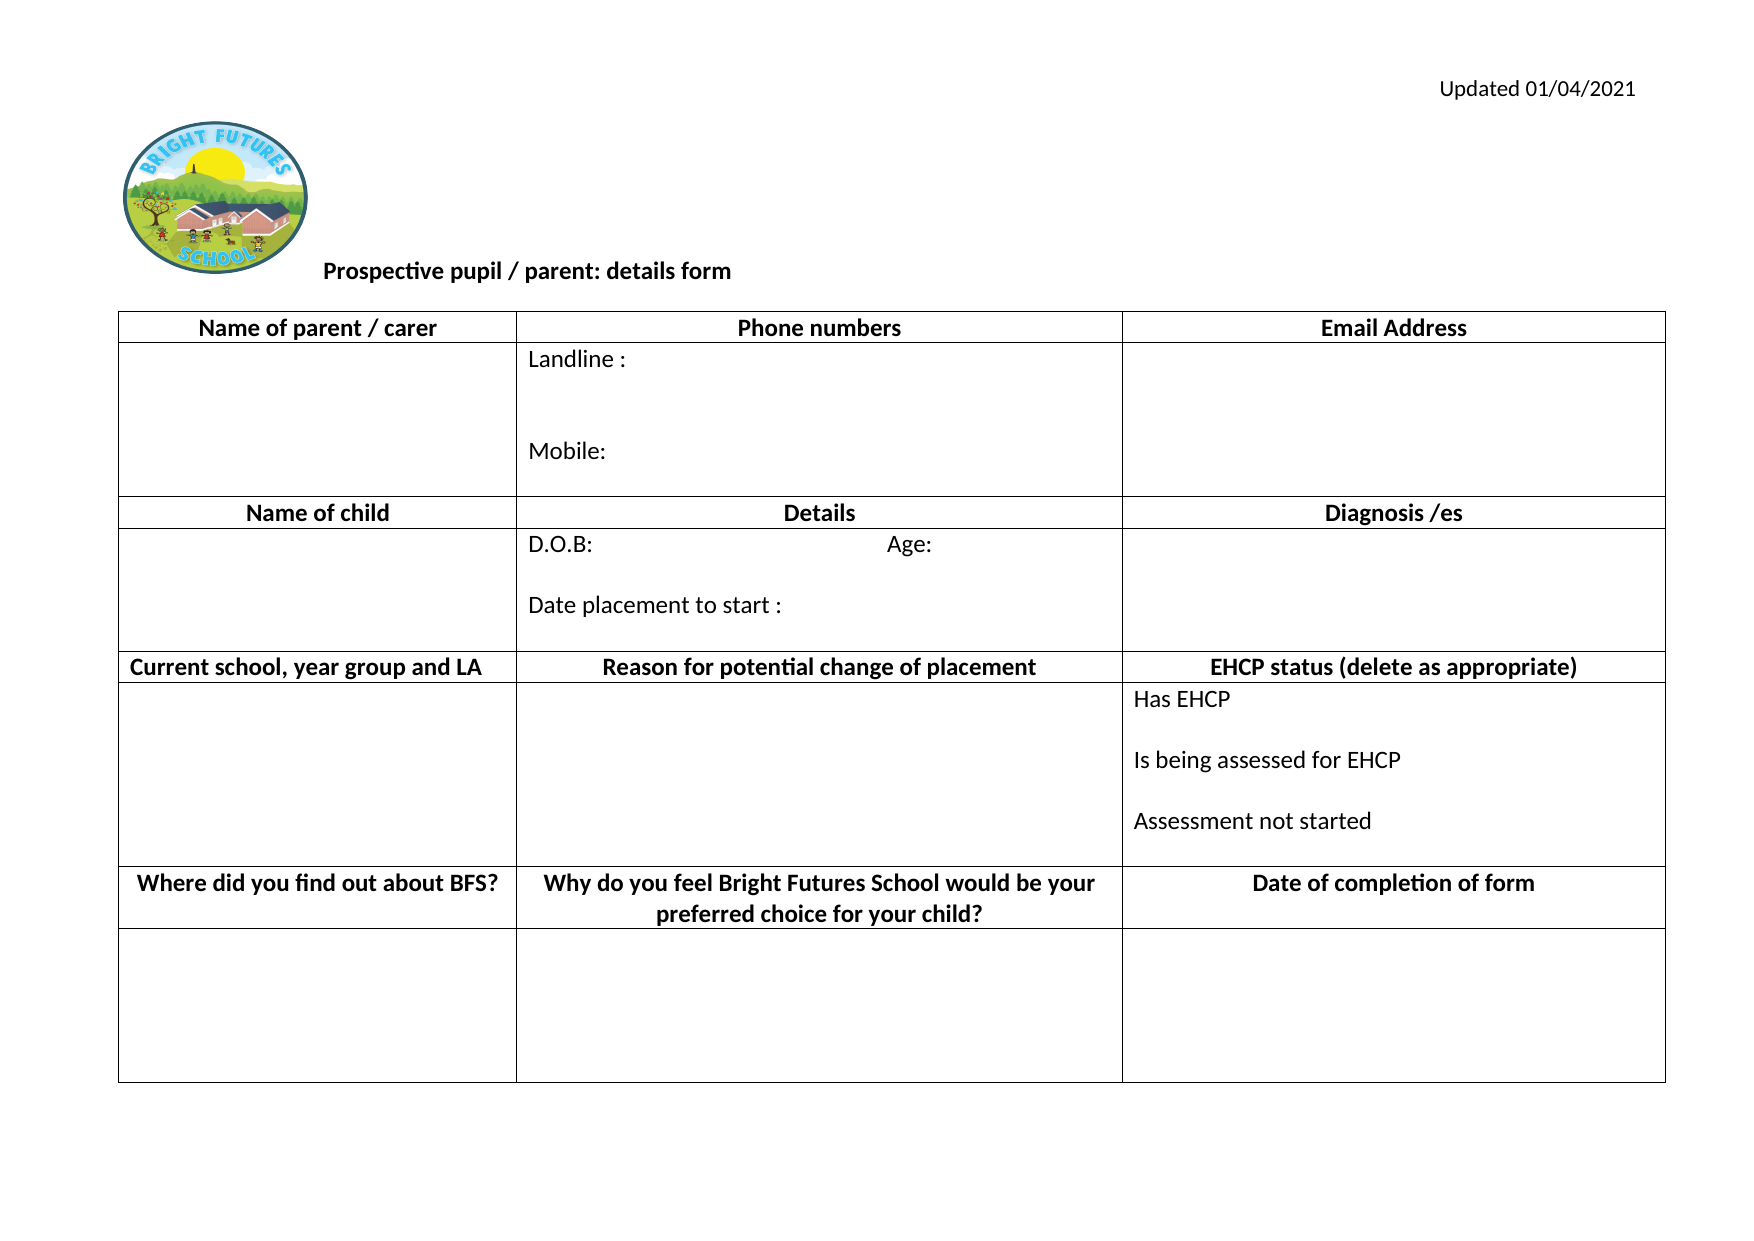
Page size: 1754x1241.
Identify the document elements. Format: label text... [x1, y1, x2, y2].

table_cell Diagnosis /es [1123, 497, 1665, 527]
table_header Name of parent / carer [119, 312, 516, 342]
table_cell [517, 929, 1122, 1082]
table_cell [517, 683, 1122, 866]
table_cell Current school, year group and LA [119, 652, 516, 682]
table_cell Landline : Mobile: [517, 343, 1122, 496]
table_cell [119, 529, 516, 651]
table_header Email Address [1123, 312, 1665, 342]
table_cell Name of child [119, 497, 516, 527]
table_cell [119, 929, 516, 1082]
table_cell EHCP status (delete as appropriate) [1123, 652, 1665, 682]
table_cell [1123, 929, 1665, 1082]
table_cell Why do you feel Bright Futures School would be your preferred choice for your child? [517, 867, 1122, 928]
table_cell [1123, 529, 1665, 651]
table_cell Date of completion of form [1123, 867, 1665, 928]
table_cell Where did you find out about BFS? [119, 867, 516, 928]
table_cell D.O.B: Age: Date placement to start : [517, 529, 1122, 651]
table_cell [119, 343, 516, 496]
picture [118, 118, 312, 279]
table_cell Has EHCP Is being assessed for EHCP Assessment not started [1123, 683, 1665, 866]
text Prospective pupil / parent: details form [118, 118, 1636, 285]
table_cell Reason for potential change of placement [517, 652, 1122, 682]
table_cell Details [517, 497, 1122, 527]
table_cell [1123, 343, 1665, 496]
table_cell [119, 683, 516, 866]
table_header Phone numbers [517, 312, 1122, 342]
